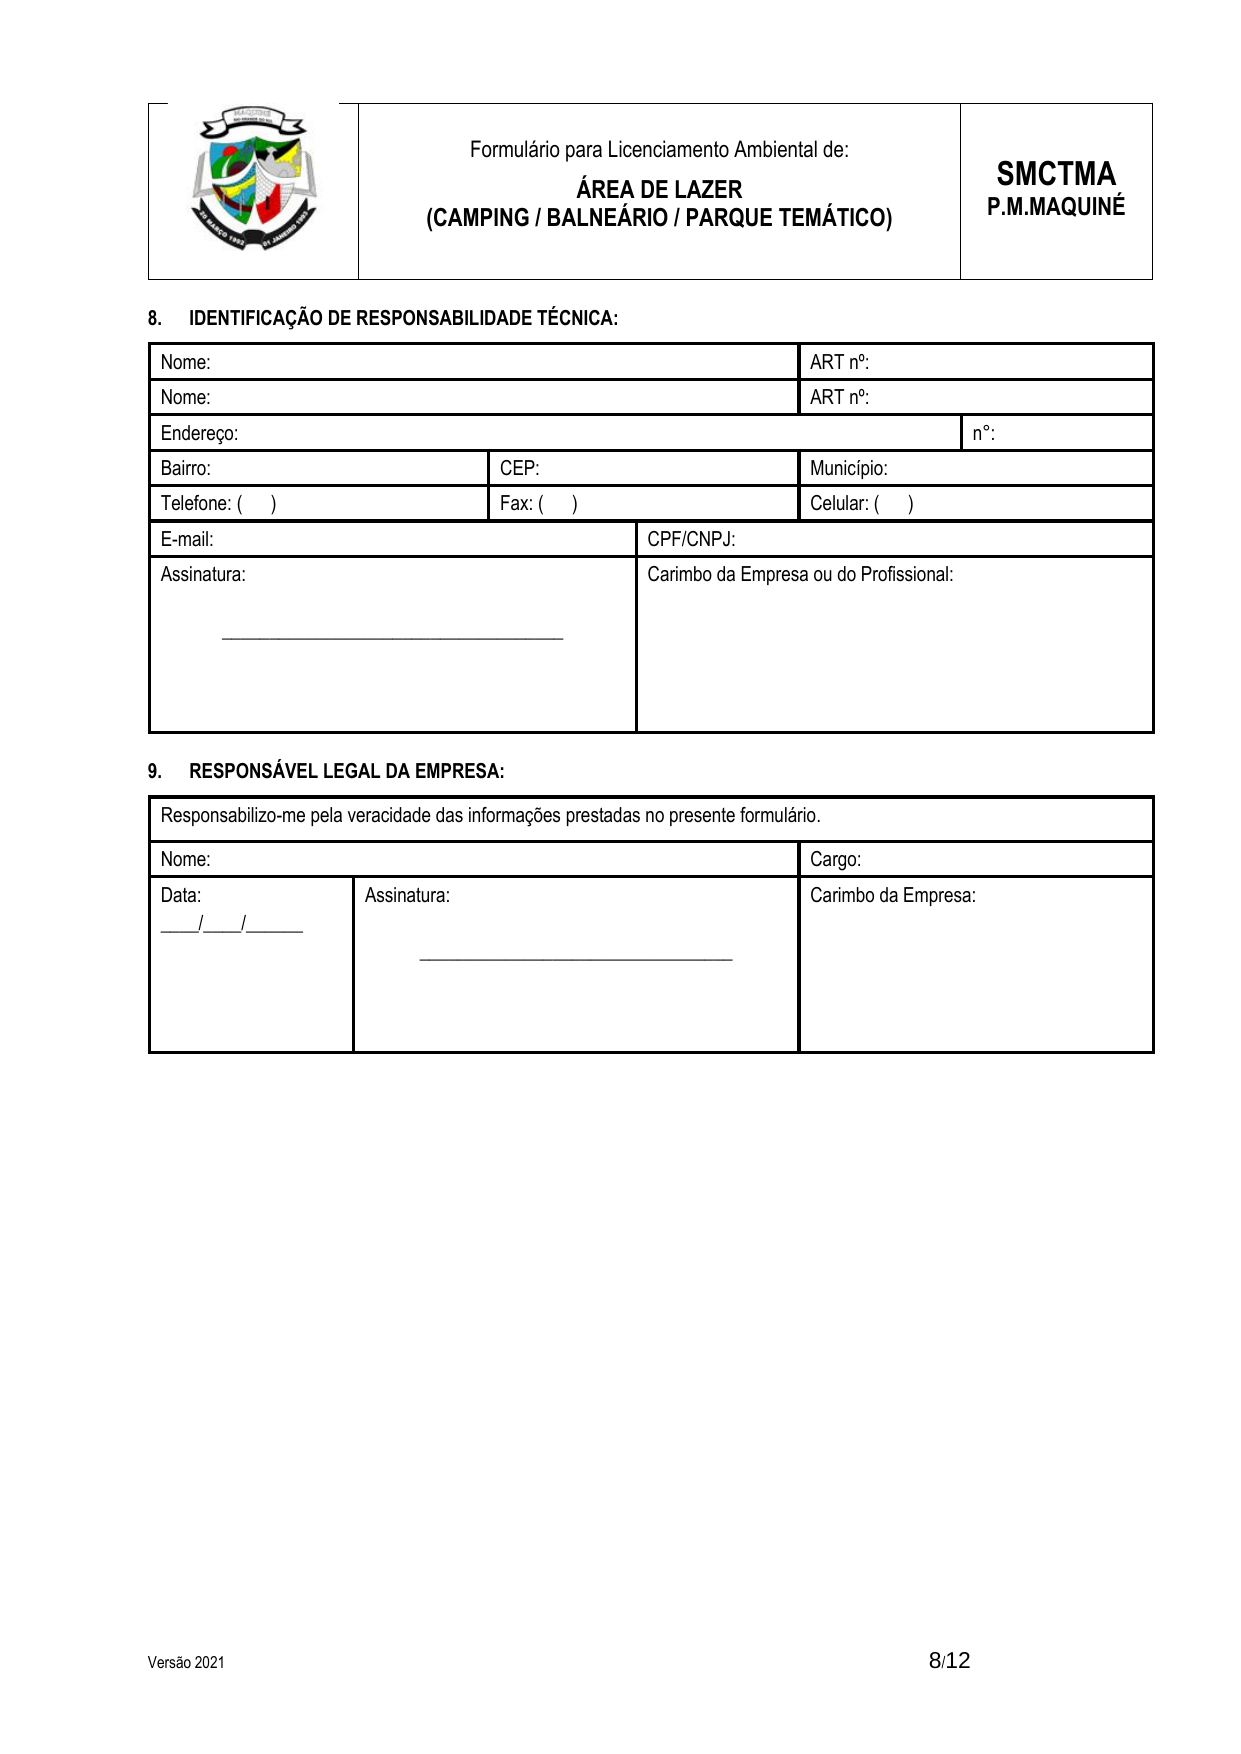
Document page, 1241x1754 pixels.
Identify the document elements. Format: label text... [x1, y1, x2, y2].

table_header Responsabilizo-me pela veracidade das informações prestadas no presente formulário. [151, 799, 1152, 840]
table_cell Celular: ( ) [801, 487, 1152, 519]
table_cell Endereço: [151, 416, 960, 448]
table_cell Bairro: [151, 452, 487, 484]
table_cell Data: ____/____/______ [151, 878, 352, 1051]
table_cell Telefone: ( ) [151, 487, 487, 519]
table_cell Nome: [151, 381, 797, 413]
table_cell Assinatura: _________________________________ [355, 878, 797, 1051]
table_cell Fax: ( ) [490, 487, 797, 519]
table_cell ART nº: [801, 381, 1152, 413]
list RESPONSÁVEL LEGAL DA EMPRESA: [148, 759, 1152, 783]
table_cell Carimbo da Empresa ou do Profissional: [638, 558, 1152, 731]
table_cell E-mail: [151, 523, 635, 555]
table_cell n°: [963, 416, 1152, 448]
table_header ART nº: [801, 345, 1152, 378]
table_cell Nome: [151, 843, 797, 875]
table_cell Município: [801, 452, 1152, 484]
table_cell Assinatura: ____________________________________ [151, 558, 635, 731]
table_cell Carimbo da Empresa: [801, 878, 1152, 1051]
list IDENTIFICAÇÃO DE RESPONSABILIDADE TÉCNICA: [148, 306, 1152, 330]
table_cell CEP: [490, 452, 797, 484]
table_cell CPF/CNPJ: [638, 523, 1152, 555]
table_header Nome: [151, 345, 797, 378]
picture [167, 103, 339, 253]
table_cell Cargo: [801, 843, 1152, 875]
